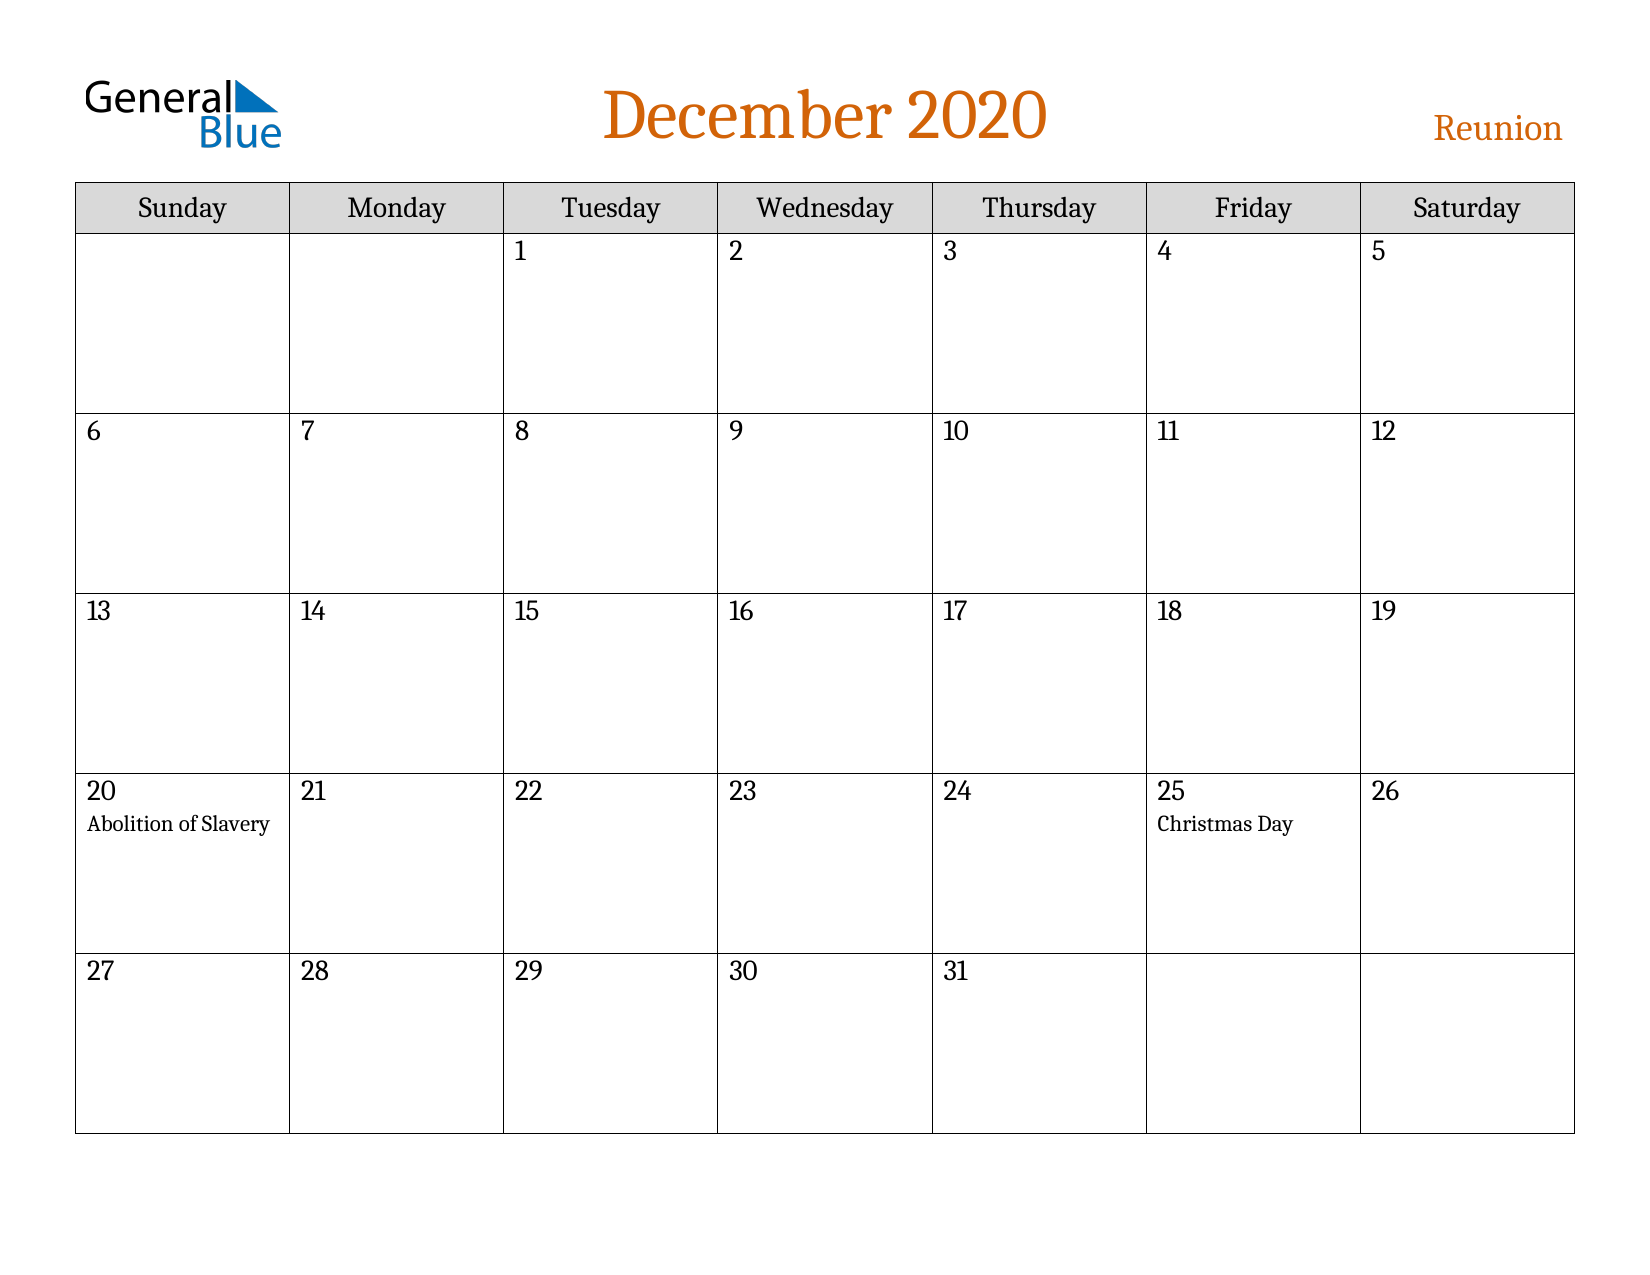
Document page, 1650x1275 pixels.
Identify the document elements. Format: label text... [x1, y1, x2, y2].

table_cell [718, 450, 932, 593]
table_cell [76, 450, 289, 593]
table_cell 11 [1147, 414, 1360, 450]
table_cell 28 [290, 954, 503, 990]
table_cell [504, 270, 717, 413]
table_cell [290, 234, 503, 270]
table_cell 30 [718, 954, 932, 990]
table_cell [933, 990, 1146, 1133]
table_cell 6 [76, 414, 289, 450]
table_cell Christmas Day [1147, 810, 1360, 953]
table_cell [290, 630, 503, 773]
picture [86, 80, 281, 148]
table_cell [1147, 990, 1360, 1133]
table_cell [933, 270, 1146, 413]
table_cell Monday [290, 183, 503, 233]
table_cell [1361, 810, 1574, 953]
table_cell [504, 630, 717, 773]
table_cell 18 [1147, 594, 1360, 630]
table_cell [718, 810, 932, 953]
table_cell [1361, 990, 1574, 1133]
table_cell [933, 450, 1146, 593]
table_cell [290, 450, 503, 593]
table_cell 19 [1361, 594, 1574, 630]
table_cell [933, 630, 1146, 773]
table_header [76, 75, 503, 182]
table_cell 15 [504, 594, 717, 630]
table_cell 23 [718, 774, 932, 810]
table_cell [290, 990, 503, 1133]
table_cell 25 [1147, 774, 1360, 810]
table_cell Tuesday [504, 183, 717, 233]
table_cell 29 [504, 954, 717, 990]
table_cell [76, 990, 289, 1133]
table_cell 31 [933, 954, 1146, 990]
table_cell 27 [76, 954, 289, 990]
table_cell 26 [1361, 774, 1574, 810]
table_header Reunion [1146, 75, 1574, 182]
table_cell [718, 990, 932, 1133]
table_cell [504, 450, 717, 593]
table_cell 8 [504, 414, 717, 450]
table_cell 21 [290, 774, 503, 810]
table_cell [933, 810, 1146, 953]
table_header December 2020 [504, 75, 1146, 182]
table_cell Wednesday [718, 183, 932, 233]
table_cell [1361, 954, 1574, 990]
table_cell Sunday [76, 183, 289, 233]
table_cell [718, 630, 932, 773]
table_cell [718, 270, 932, 413]
table_cell 2 [718, 234, 932, 270]
table_cell Saturday [1361, 183, 1574, 233]
table_cell 12 [1361, 414, 1574, 450]
table_cell Friday [1147, 183, 1360, 233]
table_cell 4 [1147, 234, 1360, 270]
table_cell 5 [1361, 234, 1574, 270]
table_cell 1 [504, 234, 717, 270]
table_cell [76, 234, 289, 270]
table_cell 9 [718, 414, 932, 450]
table_cell [504, 990, 717, 1133]
table_cell [290, 270, 503, 413]
table_cell 10 [933, 414, 1146, 450]
table_cell [1361, 270, 1574, 413]
table_cell 17 [933, 594, 1146, 630]
table_cell [1361, 450, 1574, 593]
table_cell [1147, 270, 1360, 413]
table_cell [76, 270, 289, 413]
table_cell 7 [290, 414, 503, 450]
table_cell [1361, 630, 1574, 773]
table_cell Thursday [933, 183, 1146, 233]
table_cell [504, 810, 717, 953]
table_cell 22 [504, 774, 717, 810]
table_cell Abolition of Slavery [76, 810, 289, 953]
table_cell [290, 810, 503, 953]
table_cell [1147, 630, 1360, 773]
table_cell 3 [933, 234, 1146, 270]
table_cell [1147, 450, 1360, 593]
table_cell [76, 630, 289, 773]
table_cell 24 [933, 774, 1146, 810]
table_cell 14 [290, 594, 503, 630]
table_cell 16 [718, 594, 932, 630]
table_cell 13 [76, 594, 289, 630]
table_cell 20 [76, 774, 289, 810]
table_cell [1147, 954, 1360, 990]
